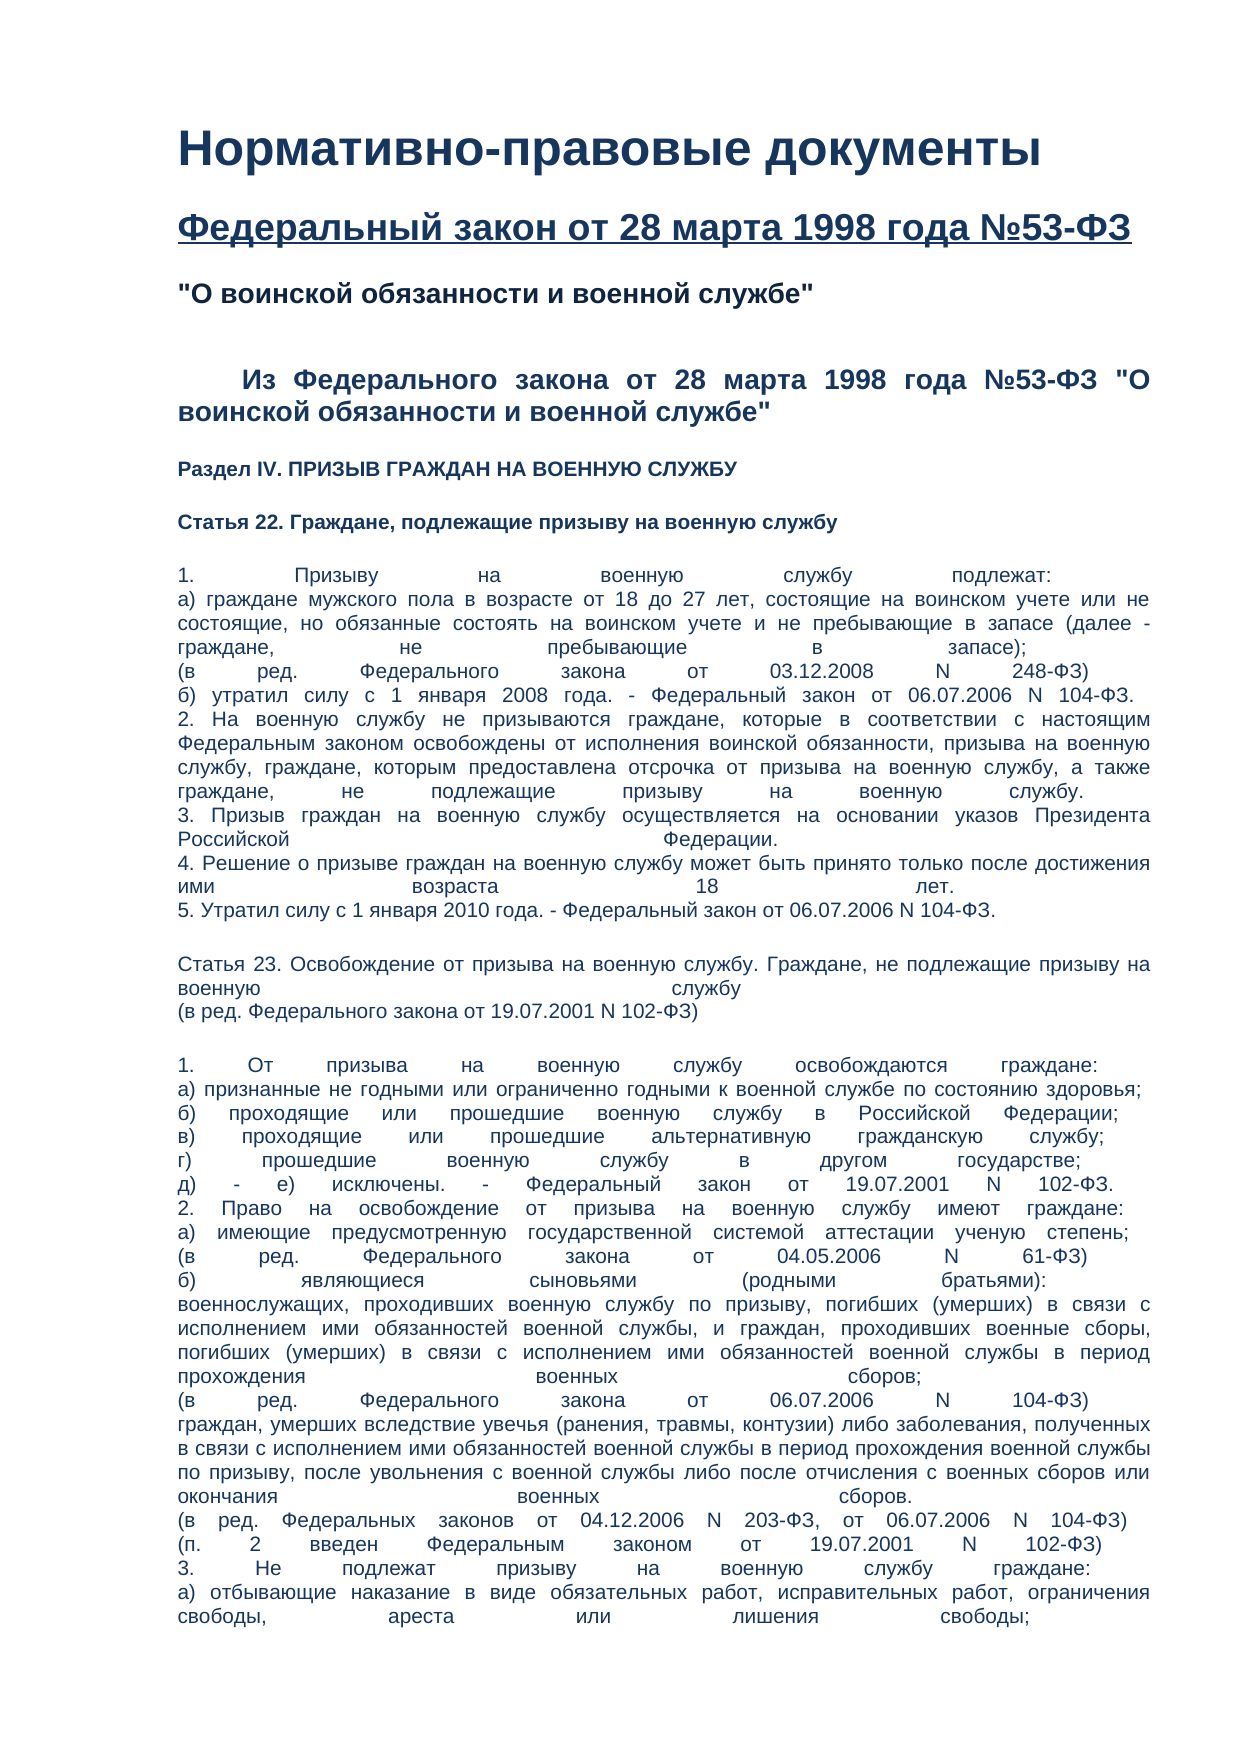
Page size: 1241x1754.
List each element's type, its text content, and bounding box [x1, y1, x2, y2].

text "О воинской обязанности и военной службе" [177, 277, 1152, 309]
text Нормативно-правовые документы [177, 118, 1152, 176]
text Из Федерального закона от 28 марта 1998 года №53-ФЗ "О воинской обязанности и военной службе" [177, 363, 1152, 427]
text Статья 23. Освобождение от призыва на военную службу. Граждане, не подлежащие призыву на военную службу (в ред. Федерального закона от 19.07.2001 N 102-ФЗ) [177, 951, 1152, 1023]
text Статья 22. Граждане, подлежащие призыву на военную службу [177, 510, 1152, 534]
text Федеральный закон от 28 марта 1998 года №53-ФЗ [177, 205, 1152, 248]
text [177, 1052, 1152, 1627]
text 1. Призыву на военную службу подлежат: а) граждане мужского пола в возрасте от 18 до 27 лет, состоящие на воинском учете или не состоящие, но обязанные состоять на воинском учете и не пребывающие в запасе (далее - граждане, не пребывающие в запасе); (в ред. Федерального закона от 03.12.2008 N 248-ФЗ) б) утратил силу с 1 января 2008 года. - Федеральный закон от 06.07.2006 N 104-ФЗ. 2. На военную службу не призываются граждане, которые в соответствии с настоящим Федеральным законом освобождены от исполнения воинской обязанности, призыва на военную службу, граждане, которым предоставлена отсрочка от призыва на военную службу, а также граждане, не подлежащие призыву на военную службу. 3. Призыв граждан на военную службу осуществляется на основании указов Президента Российской Федерации. 4. Решение о призыве граждан на военную службу может быть принято только после достижения ими возраста 18 лет. 5. Утратил силу с 1 января 2010 года. - Федеральный закон от 06.07.2006 N 104-ФЗ. [177, 563, 1152, 922]
text Раздел IV. ПРИЗЫВ ГРАЖДАН НА ВОЕННУЮ СЛУЖБУ [177, 457, 1152, 481]
